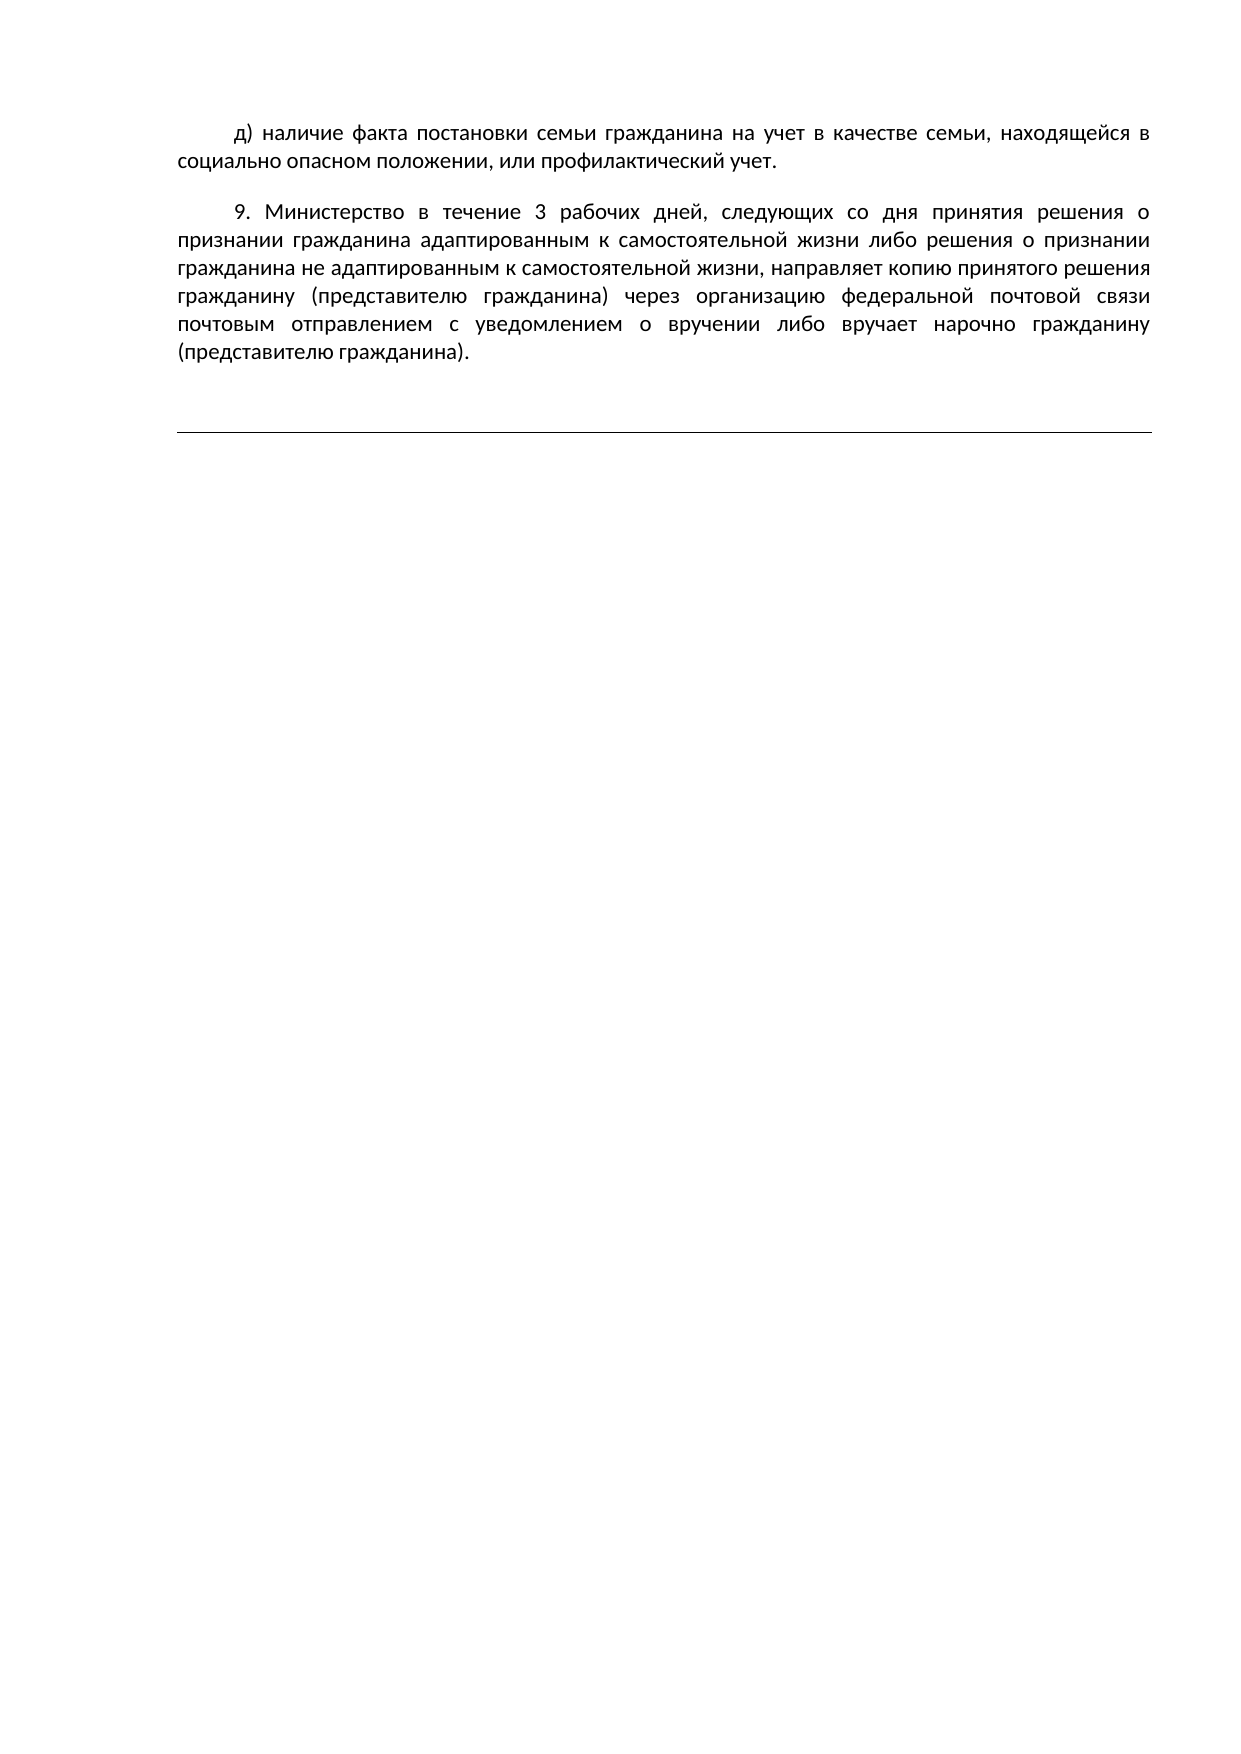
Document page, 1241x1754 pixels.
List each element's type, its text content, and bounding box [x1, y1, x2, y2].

text д) наличие факта постановки семьи гражданина на учет в качестве семьи, находящейся в социально опасном положении, или профилактический учет. [177, 118, 1152, 174]
text 9. Министерство в течение 3 рабочих дней, следующих со дня принятия решения о признании гражданина адаптированным к самостоятельной жизни либо решения о признании гражданина не адаптированным к самостоятельной жизни, направляет копию принятого решения гражданину (представителю гражданина) через организацию федеральной почтовой связи почтовым отправлением с уведомлением о вручении либо вручает нарочно гражданину (представителю гражданина). [177, 197, 1152, 365]
